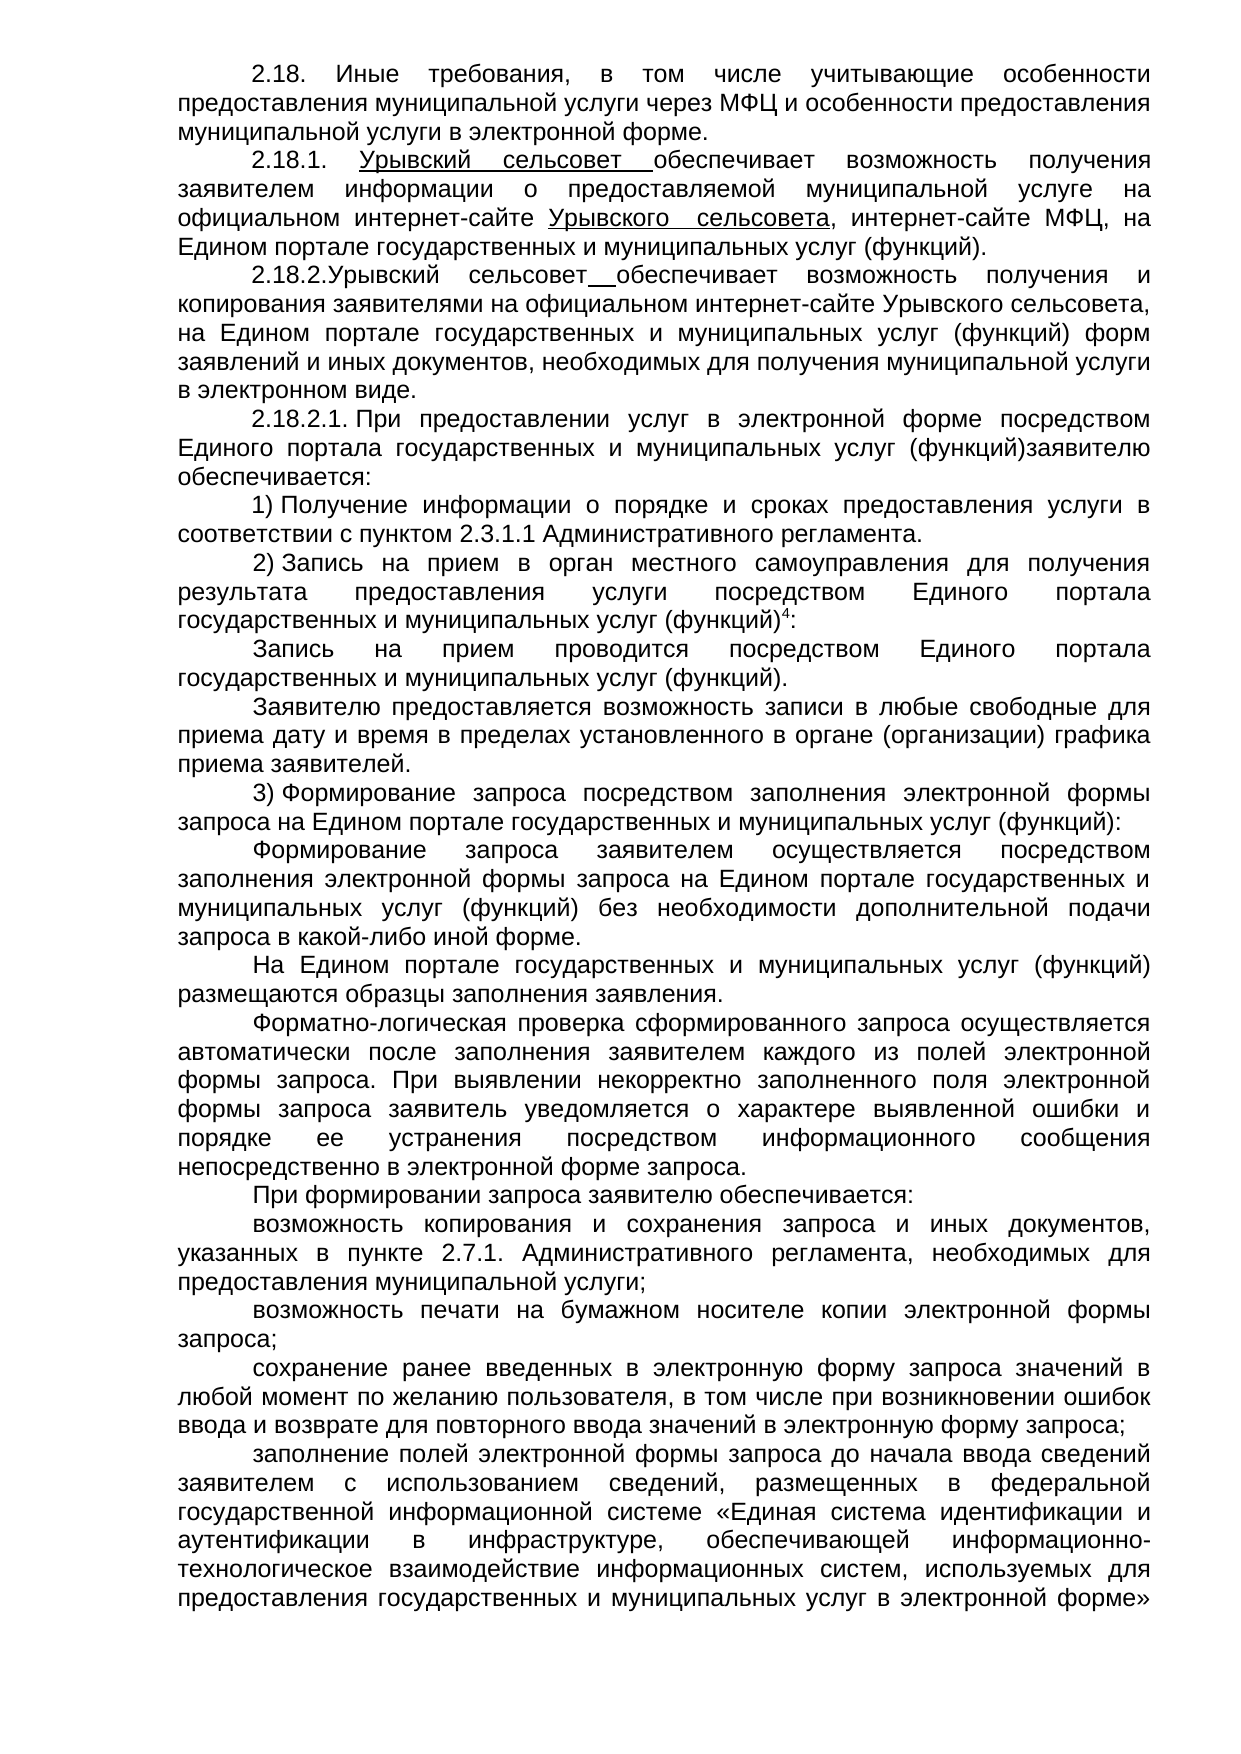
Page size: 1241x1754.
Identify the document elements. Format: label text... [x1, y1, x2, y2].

text Форматно-логическая проверка сформированного запроса осуществляется автоматически после заполнения заявителем каждого из полей электронной формы запроса. При выявлении некорректно заполненного поля электронной формы запроса заявитель уведомляется о характере выявленной ошибки и порядке ее устранения посредством информационного сообщения непосредственно в электронной форме запроса. [177, 1008, 1152, 1180]
text 2.18.2.Урывский сельсовет обеспечивает возможность получения и копирования заявителями на официальном интернет-сайте Урывского сельсовета, на Едином портале государственных и муниципальных услуг (функций) форм заявлений и иных документов, необходимых для получения муниципальной услуги в электронном виде. [177, 260, 1152, 404]
text При формировании запроса заявителю обеспечивается: [177, 1180, 1152, 1209]
text 1) Получение информации о порядке и сроках предоставления услуги в соответствии с пунктом 2.3.1.1 Административного регламента. [177, 490, 1152, 548]
text возможность печати на бумажном носителе копии электронной формы запроса; [177, 1295, 1152, 1353]
text 3) Формирование запроса посредством заполнения электронной формы запроса на Едином портале государственных и муниципальных услуг (функций): [177, 778, 1152, 835]
text 2.18. Иные требования, в том числе учитывающие особенности предоставления муниципальной услуги через МФЦ и особенности предоставления муниципальной услуги в электронной форме. [177, 59, 1152, 145]
text 2.18.2.1. При предоставлении услуг в электронной форме посредством Единого портала государственных и муниципальных услуг (функций)заявителю обеспечивается: [177, 404, 1152, 490]
text Формирование запроса заявителем осуществляется посредством заполнения электронной формы запроса на Едином портале государственных и муниципальных услуг (функций) без необходимости дополнительной подачи запроса в какой-либо иной форме. [177, 835, 1152, 950]
text Запись на прием проводится посредством Единого портала государственных и муниципальных услуг (функций). [177, 634, 1152, 692]
text 2) Запись на прием в орган местного самоуправления для получения результата предоставления услуги посредством Единого портала государственных и муниципальных услуг (функций)4: [177, 548, 1152, 634]
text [177, 1439, 1152, 1612]
text 2.18.1. Урывский сельсовет обеспечивает возможность получения заявителем информации о предоставляемой муниципальной услуге на официальном интернет-сайте Урывского сельсовета, интернет-сайте МФЦ, на Едином портале государственных и муниципальных услуг (функций). [177, 145, 1152, 260]
text На Едином портале государственных и муниципальных услуг (функций) размещаются образцы заполнения заявления. [177, 950, 1152, 1008]
text возможность копирования и сохранения запроса и иных документов, указанных в пункте 2.7.1. Административного регламента, необходимых для предоставления муниципальной услуги; [177, 1209, 1152, 1295]
text Заявителю предоставляется возможность записи в любые свободные для приема дату и время в пределах установленного в органе (организации) графика приема заявителей. [177, 692, 1152, 778]
text сохранение ранее введенных в электронную форму запроса значений в любой момент по желанию пользователя, в том числе при возникновении ошибок ввода и возврате для повторного ввода значений в электронную форму запроса; [177, 1353, 1152, 1439]
